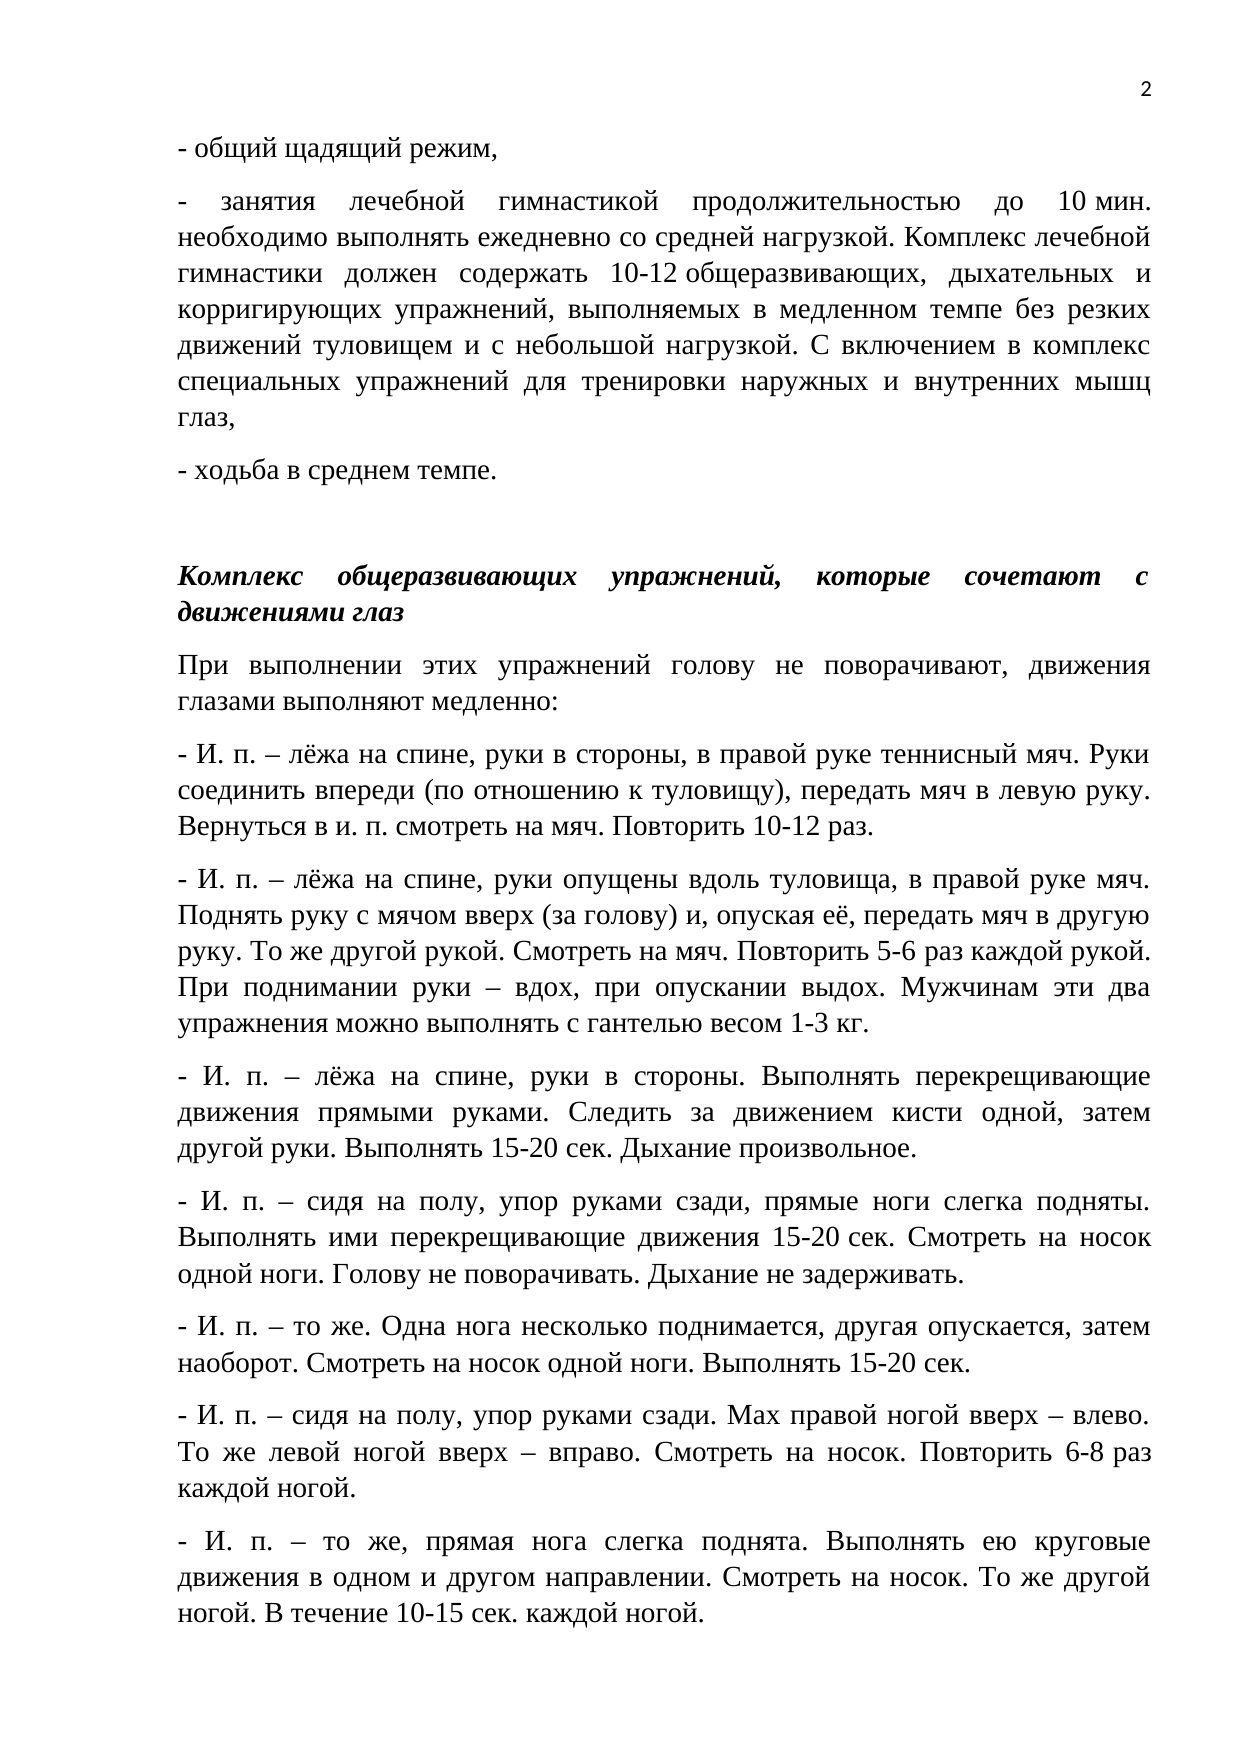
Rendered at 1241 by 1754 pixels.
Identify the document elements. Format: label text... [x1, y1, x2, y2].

text - И. п. – сидя на полу, упор руками сзади, прямые ноги слегка подняты. Выполнять ими перекрещивающие движения 15-20 сек. Смотреть на носок одной ноги. Голову не поворачивать. Дыхание не задерживать. [177, 1183, 1152, 1289]
text - занятия лечебной гимнастикой продолжительностью до 10 мин. необходимо выполнять ежедневно со средней нагрузкой. Комплекс лечебной гимнастики должен содержать 10-12 общеразвивающих, дыхательных и корригирующих упражнений, выполняемых в медленном темпе без резких движений туловищем и с небольшой нагрузкой. С включением в комплекс специальных упражнений для тренировки наружных и внутренних мышц глаз, [177, 183, 1152, 433]
text - И. п. – то же. Одна нога несколько поднимается, другая опускается, затем наоборот. Смотреть на носок одной ноги. Выполнять 15-20 сек. [177, 1308, 1152, 1378]
text - И. п. – лёжа на спине, руки в стороны. Выполнять перекрещивающие движения прямыми руками. Следить за движением кисти одной, затем другой руки. Выполнять 15-20 сек. Дыхание произвольное. [177, 1058, 1152, 1164]
text - И. п. – лёжа на спине, руки в стороны, в правой руке теннисный мяч. Руки соединить впереди (по отношению к туловищу), передать мяч в левую руку. Вернуться в и. п. смотреть на мяч. Повторить 10-12 раз. [177, 736, 1152, 842]
text - ходьба в среднем темпе. [177, 452, 1152, 486]
text Комплекс общеразвивающих упражнений, которые сочетают с движениями глаз [177, 558, 1152, 628]
text - общий щадящий режим, [177, 130, 1152, 163]
text При выполнении этих упражнений голову не поворачивают, движения глазами выполняют медленно: [177, 647, 1152, 717]
text - И. п. – сидя на полу, упор руками сзади. Мах правой ногой вверх – влево. То же левой ногой вверх – вправо. Смотреть на носок. Повторить 6-8 раз каждой ногой. [177, 1397, 1152, 1503]
text - И. п. – то же, прямая нога слегка поднята. Выполнять ею круговые движения в одном и другом направлении. Смотреть на носок. То же другой ногой. В течение 10-15 сек. каждой ногой. [177, 1523, 1152, 1628]
text - И. п. – лёжа на спине, руки опущены вдоль туловища, в правой руке мяч. Поднять руку с мячом вверх (за голову) и, опуская её, передать мяч в другую руку. То же другой рукой. Смотреть на мяч. Повторить 5-6 раз каждой рукой. При поднимании руки – вдох, при опускании выдох. Мужчинам эти два упражнения можно выполнять с гантелью весом 1-3 кг. [177, 861, 1152, 1039]
